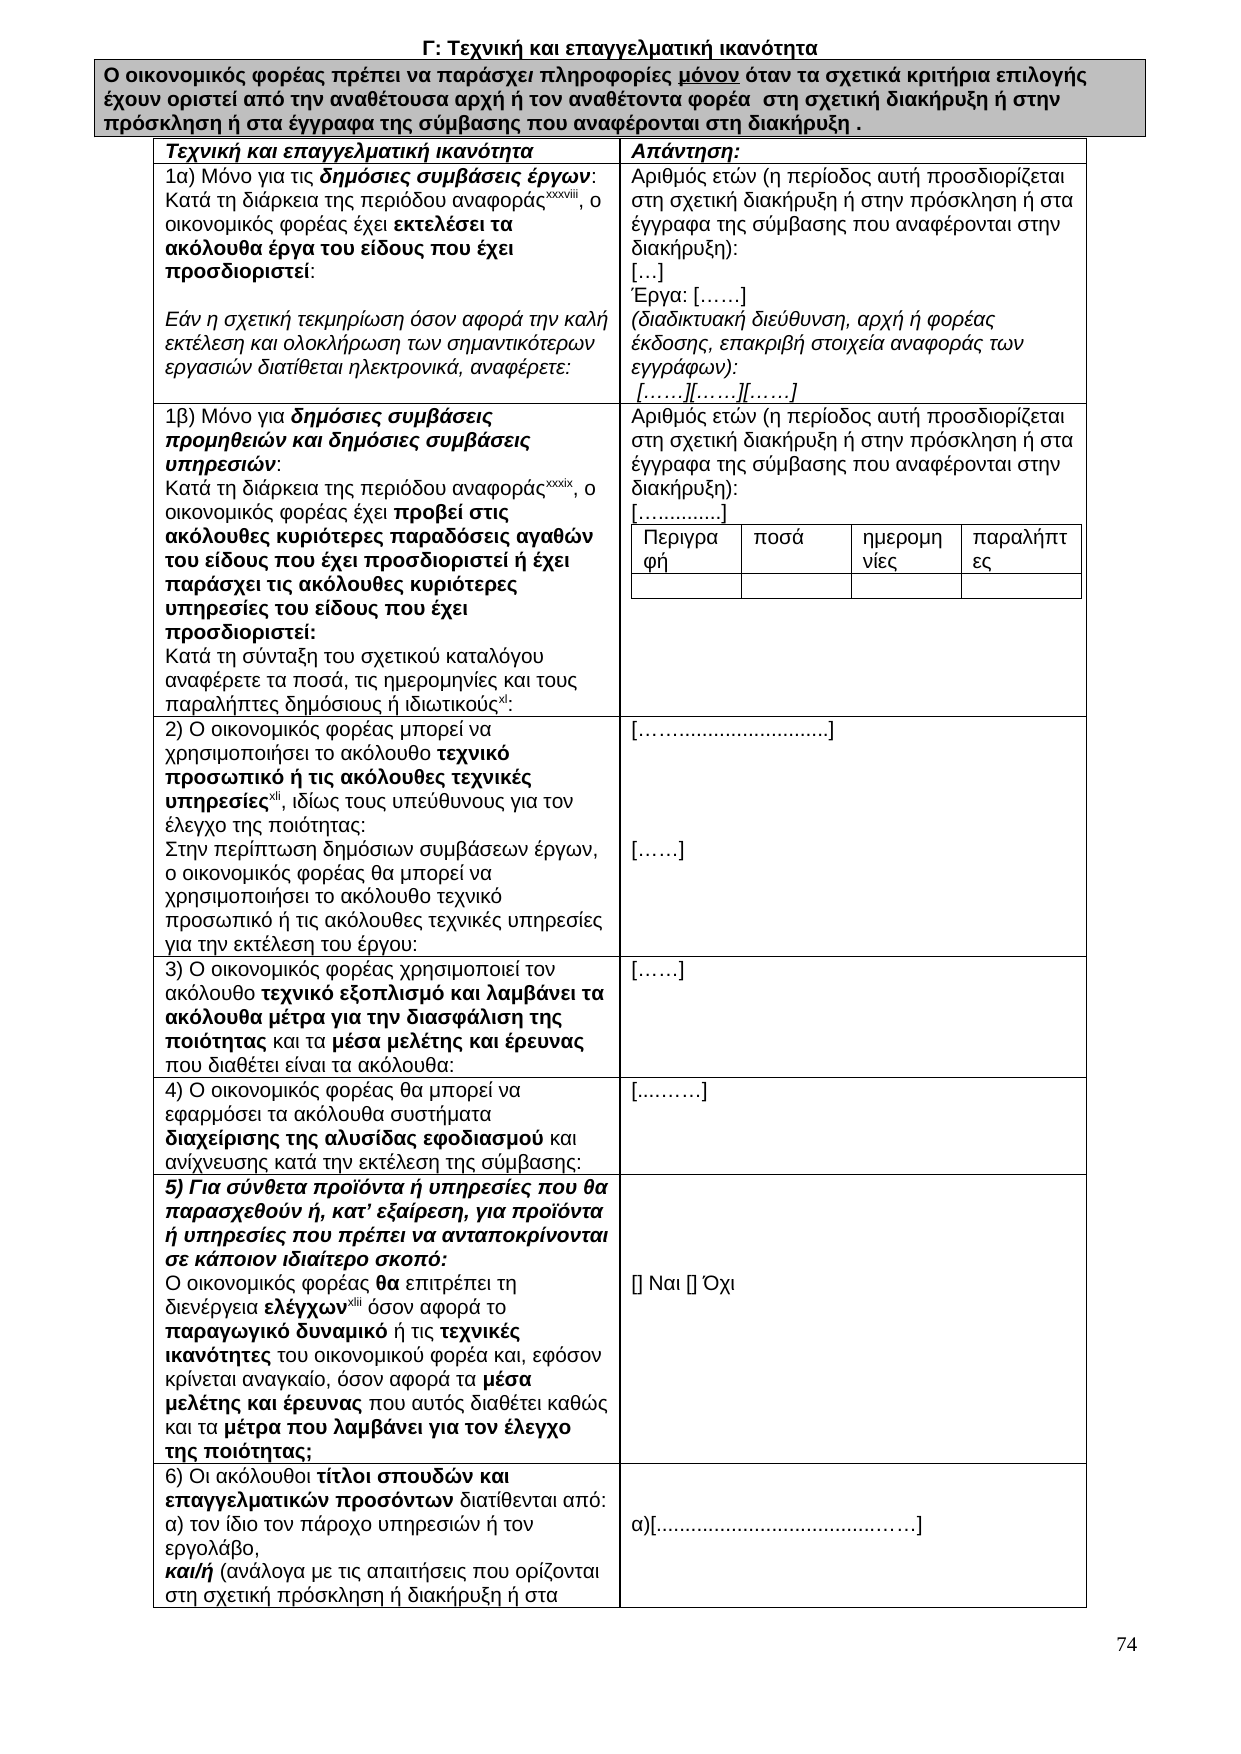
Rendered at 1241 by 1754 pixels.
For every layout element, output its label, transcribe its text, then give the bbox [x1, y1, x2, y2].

table_cell 1α) Μόνο για τις δημόσιες συμβάσεις έργων: Κατά τη διάρκεια της περιόδου αναφοράς, ο οικονομικός φορέας έχει εκτελέσει τα ακόλουθα έργα του είδους που έχει προσδιοριστεί: Εάν η σχετική τεκμηρίωση όσον αφορά την καλή εκτέλεση και ολοκλήρωση των σημαντικότερων εργασιών διατίθεται ηλεκτρονικά, αναφέρετε: [154, 164, 619, 403]
table_header Απάντηση: [621, 139, 1086, 162]
table_header Τεχνική και επαγγελματική ικανότητα [154, 139, 619, 162]
table_cell 3) Ο οικονομικός φορέας χρησιμοποιεί τον ακόλουθο τεχνικό εξοπλισμό και λαμβάνει τα ακόλουθα μέτρα για την διασφάλιση της ποιότητας και τα μέσα μελέτης και έρευνας που διαθέτει είναι τα ακόλουθα: [154, 957, 619, 1077]
table_cell [……..........................] [……] [621, 717, 1086, 956]
table_cell 4) Ο οικονομικός φορέας θα μπορεί να εφαρμόσει τα ακόλουθα συστήματα διαχείρισης της αλυσίδας εφοδιασμού και ανίχνευσης κατά την εκτέλεση της σύμβασης: [154, 1078, 619, 1174]
table_cell [....……] [621, 1078, 1086, 1174]
table_cell 5) Για σύνθετα προϊόντα ή υπηρεσίες που θα παρασχεθούν ή, κατ’ εξαίρεση, για προϊόντα ή υπηρεσίες που πρέπει να ανταποκρίνονται σε κάποιον ιδιαίτερο σκοπό: Ο οικονομικός φορέας θα επιτρέπει τη διενέργεια ελέγχων όσον αφορά το παραγωγικό δυναμικό ή τις τεχνικές ικανότητες του οικονομικού φορέα και, εφόσον κρίνεται αναγκαίο, όσον αφορά τα μέσα μελέτης και έρευνας που αυτός διαθέτει καθώς και τα μέτρα που λαμβάνει για τον έλεγχο της ποιότητας; [154, 1175, 619, 1462]
text Γ: Τεχνική και επαγγελματική ικανότητα [103, 35, 1137, 59]
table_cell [154, 1464, 619, 1607]
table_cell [621, 1464, 1086, 1607]
table_cell 1β) Μόνο για δημόσιες συμβάσεις προμηθειών και δημόσιες συμβάσεις υπηρεσιών: Κατά τη διάρκεια της περιόδου αναφοράς, ο οικονομικός φορέας έχει προβεί στις ακόλουθες κυριότερες παραδόσεις αγαθών του είδους που έχει προσδιοριστεί ή έχει παράσχει τις ακόλουθες κυριότερες υπηρεσίες του είδους που έχει προσδιοριστεί: Κατά τη σύνταξη του σχετικού καταλόγου αναφέρετε τα ποσά, τις ημερομηνίες και τους παραλήπτες δημόσιους ή ιδιωτικούς: [154, 404, 619, 716]
table_cell [……] [621, 957, 1086, 1077]
table_cell Αριθμός ετών (η περίοδος αυτή προσδιορίζεται στη σχετική διακήρυξη ή στην πρόσκληση ή στα έγγραφα της σύμβασης που αναφέρονται στην διακήρυξη): […...........] [621, 404, 1086, 716]
table_cell Αριθμός ετών (η περίοδος αυτή προσδιορίζεται στη σχετική διακήρυξη ή στην πρόσκληση ή στα έγγραφα της σύμβασης που αναφέρονται στην διακήρυξη): […] Έργα: [……] (διαδικτυακή διεύθυνση, αρχή ή φορέας έκδοσης, επακριβή στοιχεία αναφοράς των εγγράφων): [……][……][……] [621, 164, 1086, 403]
text Ο οικονομικός φορέας πρέπει να παράσχει πληροφορίες μόνον όταν τα σχετικά κριτήρια επιλογής έχουν οριστεί από την αναθέτουσα αρχή ή τον αναθέτοντα φορέα στη σχετική διακήρυξη ή στην πρόσκληση ή στα έγγραφα της σύμβασης που αναφέρονται στη διακήρυξη . [95, 60, 1145, 136]
table_cell [] Ναι [] Όχι [621, 1175, 1086, 1462]
table_cell 2) Ο οικονομικός φορέας μπορεί να χρησιμοποιήσει το ακόλουθο τεχνικό προσωπικό ή τις ακόλουθες τεχνικές υπηρεσίες, ιδίως τους υπεύθυνους για τον έλεγχο της ποιότητας: Στην περίπτωση δημόσιων συμβάσεων έργων, ο οικονομικός φορέας θα μπορεί να χρησιμοποιήσει το ακόλουθο τεχνικό προσωπικό ή τις ακόλουθες τεχνικές υπηρεσίες για την εκτέλεση του έργου: [154, 717, 619, 956]
